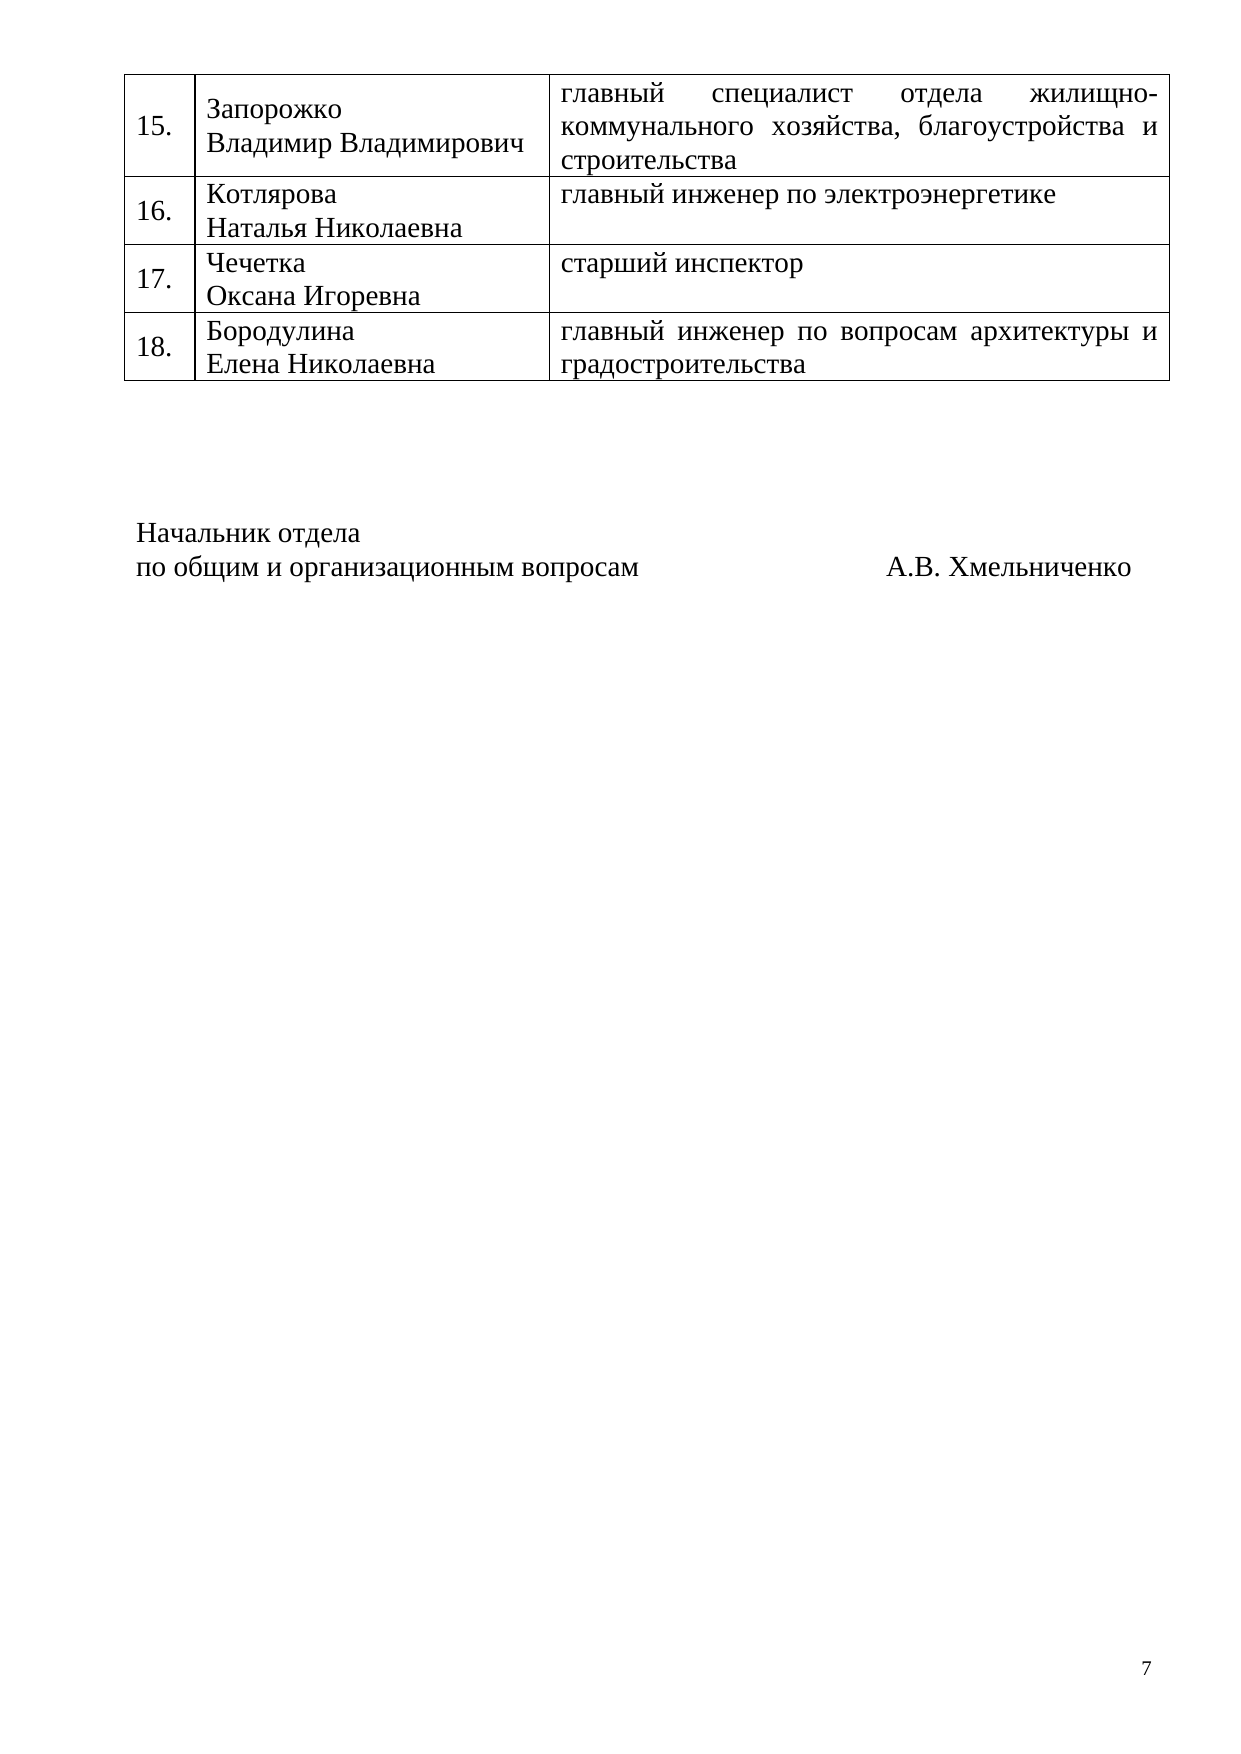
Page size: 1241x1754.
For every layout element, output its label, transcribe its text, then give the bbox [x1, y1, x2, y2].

table_cell Котлярова Наталья Николаевна [196, 177, 549, 244]
text по общим и организационным вопросам А.В. Хмельниченко [136, 549, 1152, 582]
table_cell главный инженер по вопросам архитектуры и градостроительства [550, 313, 1169, 380]
table_cell 18. [125, 313, 194, 380]
table_cell Чечетка Оксана Игоревна [196, 245, 549, 312]
table_cell Запорожко Владимир Владимирович [196, 75, 549, 176]
table_cell главный инженер по электроэнергетике [550, 177, 1169, 244]
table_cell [550, 75, 1169, 176]
text Начальник отдела [136, 515, 1152, 549]
table_cell Бородулина Елена Николаевна [196, 313, 549, 380]
table_cell 16. [125, 177, 194, 244]
table_cell 17. [125, 245, 194, 312]
table_cell 15. [125, 75, 194, 176]
table_cell старший инспектор [550, 245, 1169, 312]
